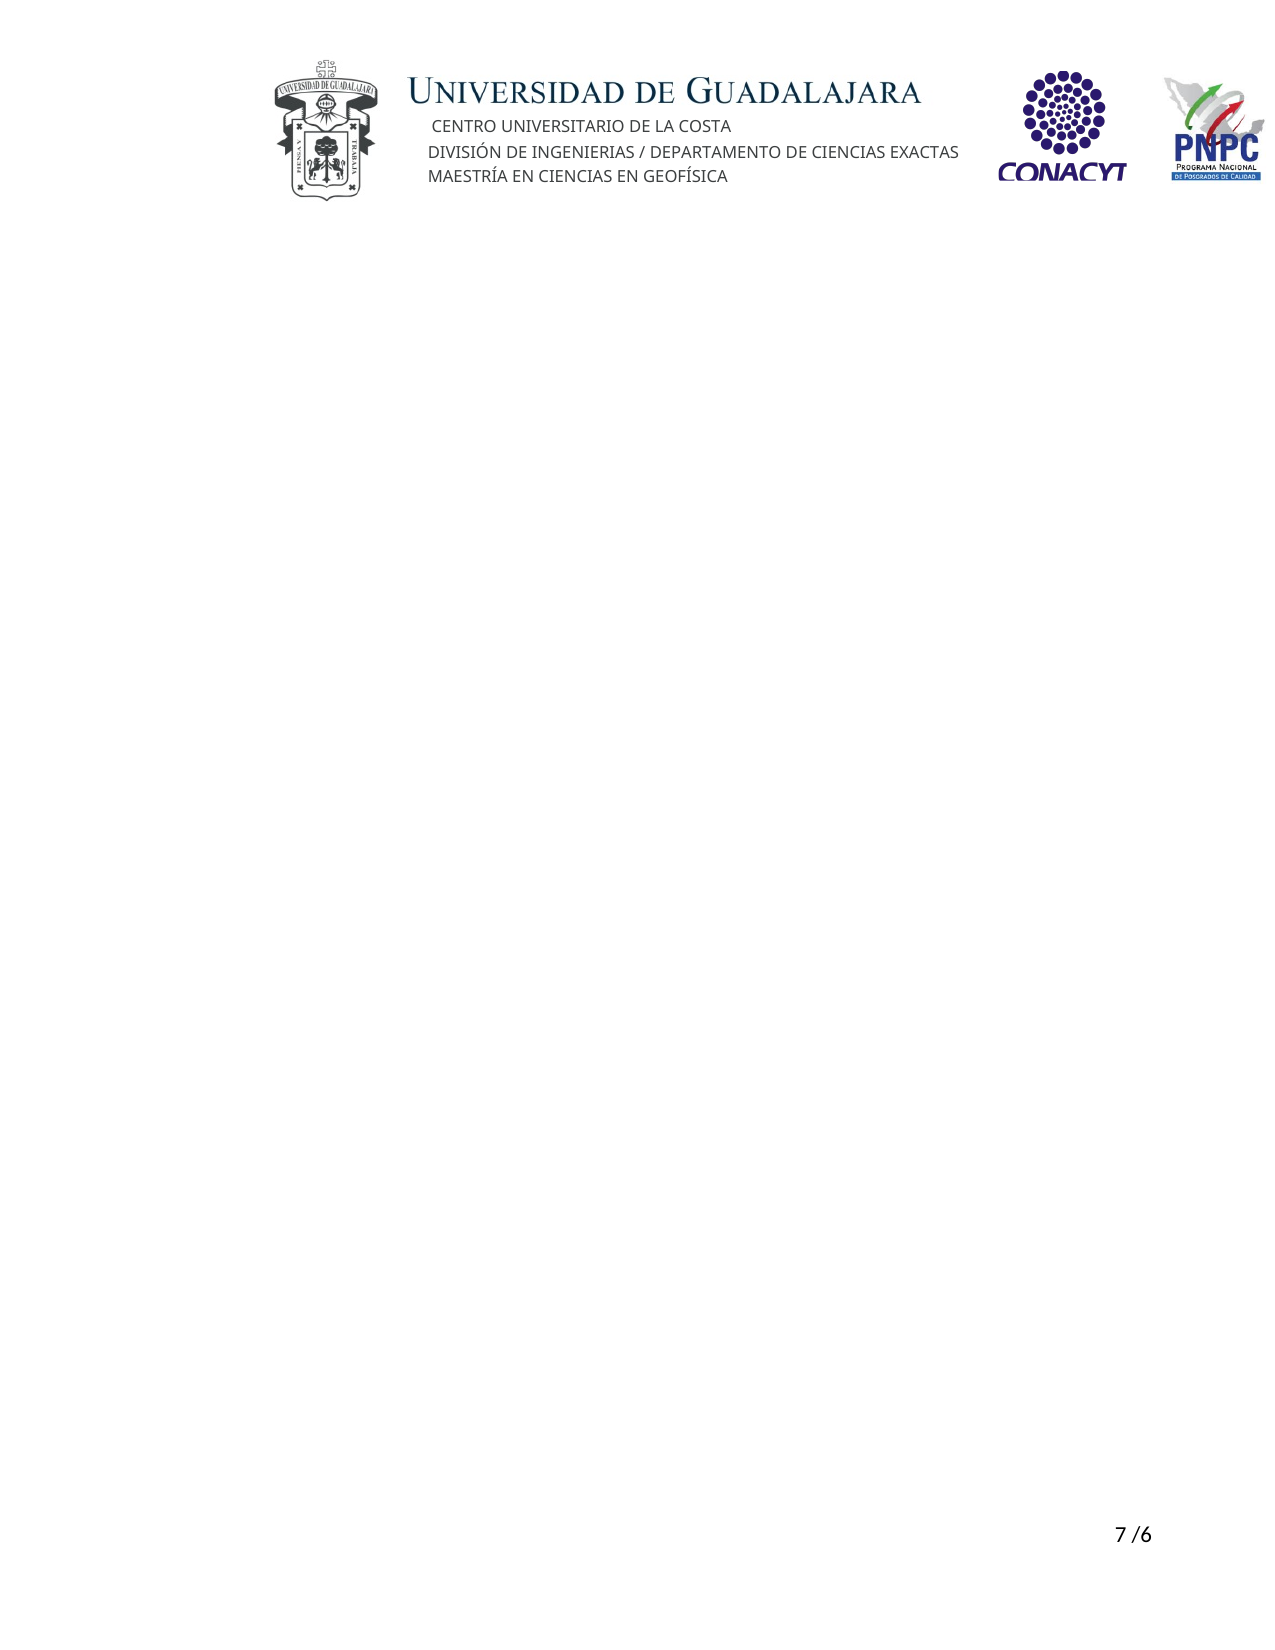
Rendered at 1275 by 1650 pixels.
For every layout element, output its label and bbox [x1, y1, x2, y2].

picture [185, 0, 1275, 202]
